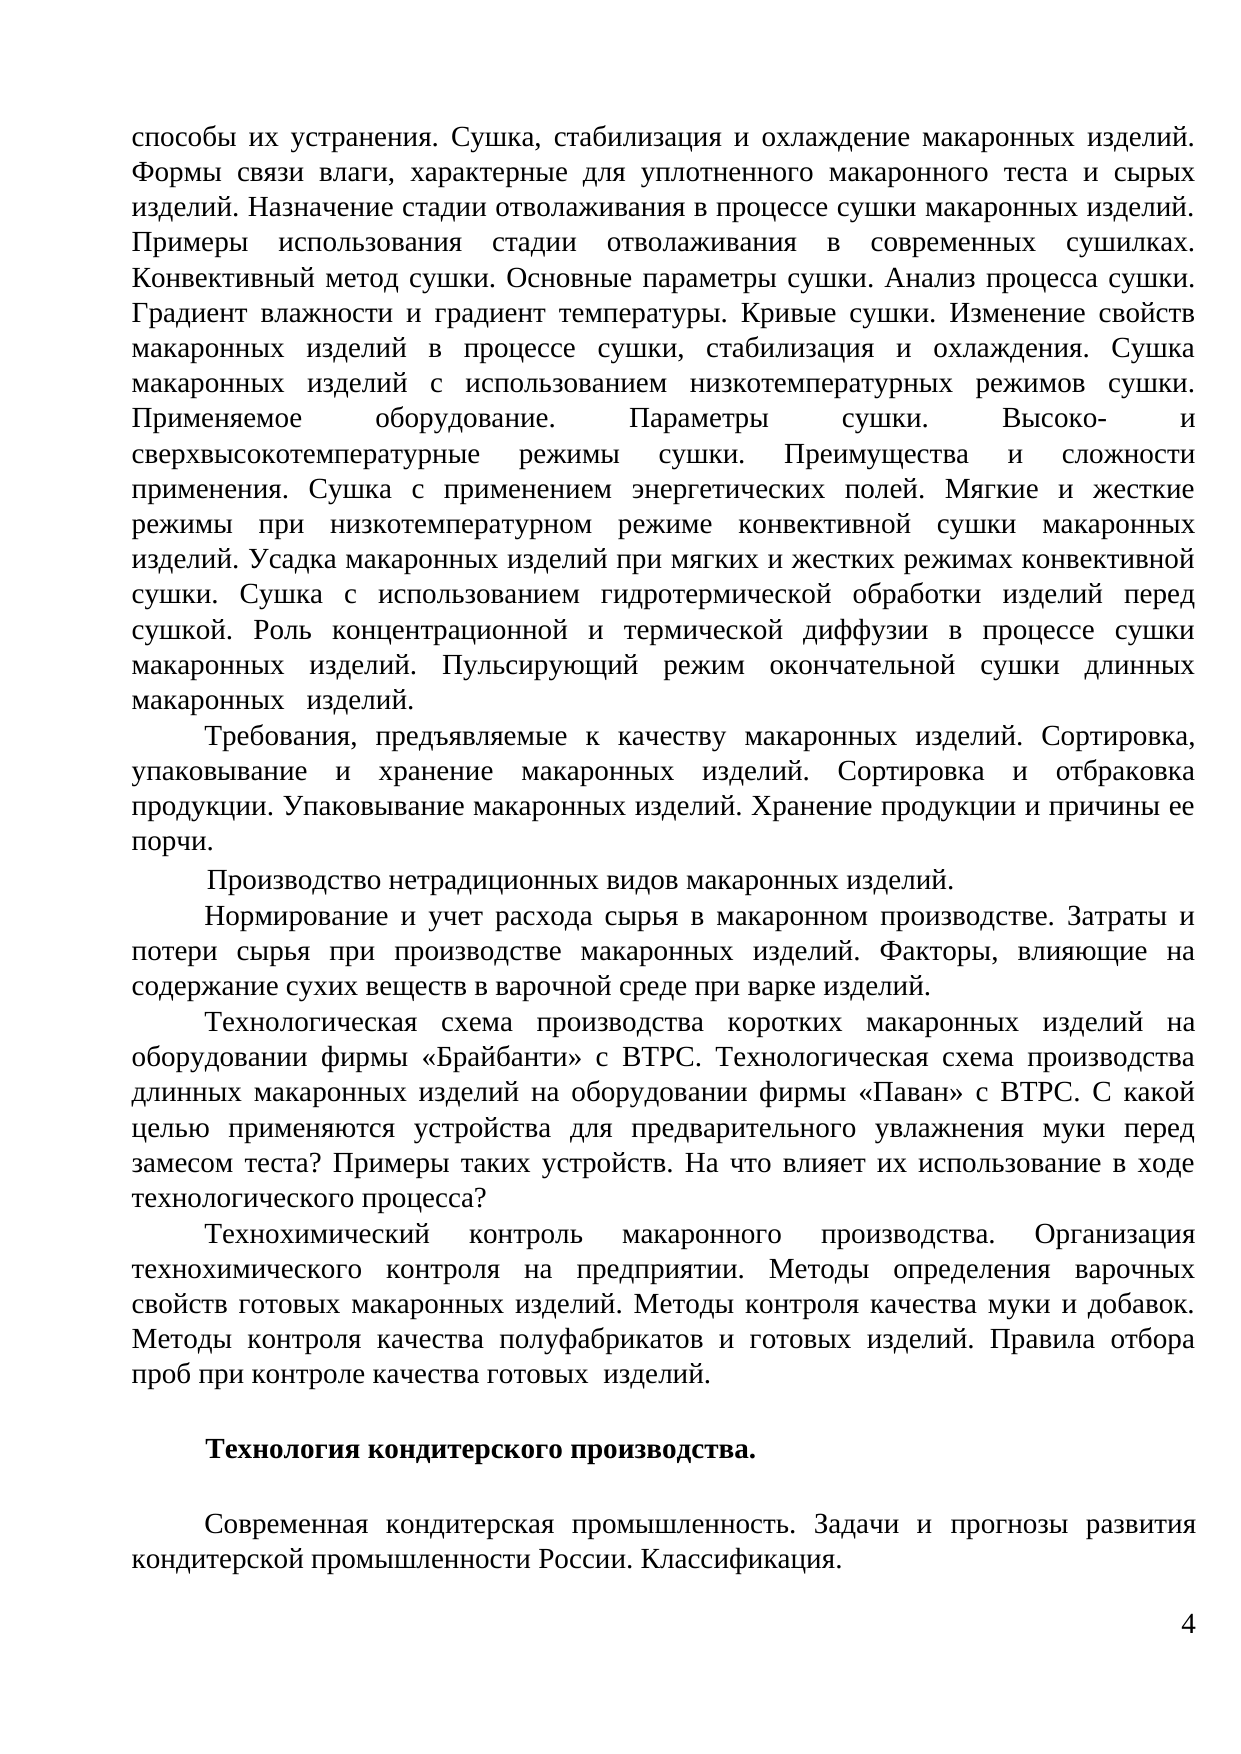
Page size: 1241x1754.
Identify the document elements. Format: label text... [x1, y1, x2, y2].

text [131, 119, 1196, 716]
text Производство нетрадиционных видов макаронных изделий. [207, 862, 1196, 896]
text Технология кондитерского производства. [205, 1431, 1196, 1465]
text Современная кондитерская промышленность. Задачи и прогнозы развития кондитерской промышленности России. Классификация. [131, 1506, 1196, 1575]
text Технохимический контроль макаронного производства. Организация технохимического контроля на предприятии. Методы определения варочных свойств готовых макаронных изделий. Методы контроля качества муки и добавок. Методы контроля качества полуфабрикатов и готовых изделий. Правила отбора проб при контроле качества готовых изделий. [131, 1216, 1196, 1390]
text Технологическая схема производства коротких макаронных изделий на оборудовании фирмы «Брайбанти» с ВТРС. Технологическая схема производства длинных макаронных изделий на оборудовании фирмы «Паван» с ВТРС. С какой целью применяются устройства для предварительного увлажнения муки перед замесом теста? Примеры таких устройств. На что влияет их использование в ходе технологического процесса? [131, 1004, 1196, 1214]
text Требования, предъявляемые к качеству макаронных изделий. Сортировка, упаковывание и хранение макаронных изделий. Сортировка и отбраковка продукции. Упаковывание макаронных изделий. Хранение продукции и причины ее порчи. [131, 718, 1196, 857]
text Нормирование и учет расхода сырья в макаронном производстве. Затраты и потери сырья при производстве макаронных изделий. Факторы, влияющие на содержание сухих веществ в варочной среде при варке изделий. [131, 898, 1196, 1002]
